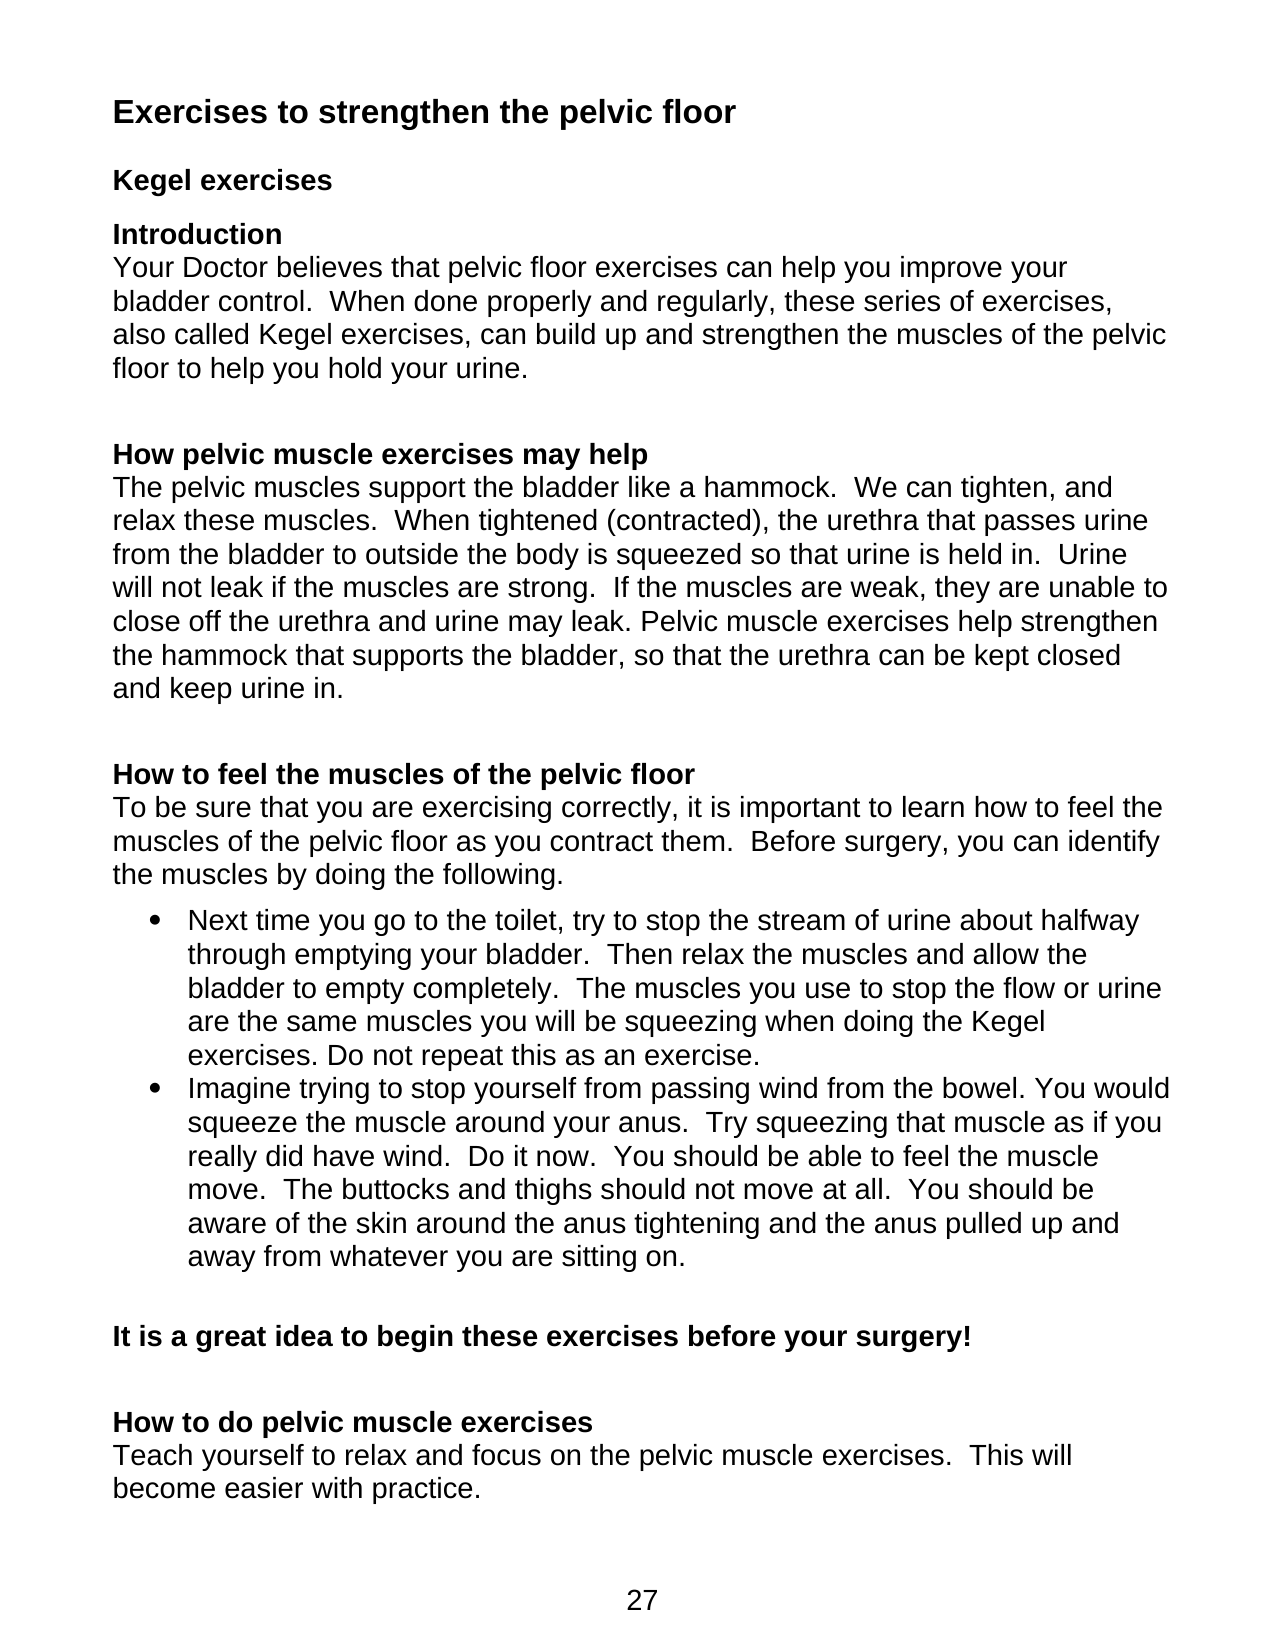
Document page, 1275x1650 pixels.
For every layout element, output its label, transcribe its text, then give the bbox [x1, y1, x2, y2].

text Your Doctor believes that pelvic floor exercises can help you improve your bladder control. When done properly and regularly, these series of exercises, also called Kegel exercises, can build up and strengthen the muscles of the pelvic floor to help you hold your urine. [112, 250, 1172, 384]
text To be sure that you are exercising correctly, it is important to learn how to feel the muscles of the pelvic floor as you contract them. Before surgery, you can identify the muscles by doing the following. [112, 790, 1172, 891]
subtitle How to do pelvic muscle exercises [112, 1411, 1172, 1438]
subtitle Kegel exercises [112, 169, 1172, 196]
text Teach yourself to relax and focus on the pelvic muscle exercises. This will become easier with practice. [112, 1438, 1172, 1505]
subtitle How to feel the muscles of the pelvic floor [112, 763, 1172, 790]
text The pelvic muscles support the bladder like a hammock. We can tighten, and relax these muscles. When tightened (contracted), the urethra that passes urine from the bladder to outside the body is squeezed so that urine is held in. Urine will not leak if the muscles are strong. If the muscles are weak, they are unable to close off the urethra and urine may leak. Pelvic muscle exercises help strengthen the hammock that supports the bladder, so that the urethra can be kept closed and keep urine in. [112, 470, 1172, 704]
list Imagine trying to stop yourself from passing wind from the bowel. You would squeeze the muscle around your anus. Try squeezing that muscle as if you really did have wind. Do it now. You should be able to feel the muscle move. The buttocks and thighs should not move at all. You should be aware of the skin around the anus tightening and the anus pulled up and away from whatever you are sitting on. [150, 1071, 1172, 1273]
subtitle Introduction [112, 223, 1172, 250]
text It is a great idea to begin these exercises before your surgery! [112, 1319, 1172, 1352]
list Next time you go to the toilet, try to stop the stream of urine about halfway through emptying your bladder. Then relax the muscles and allow the bladder to empty completely. The muscles you use to stop the flow or urine are the same muscles you will be squeezing when doing the Kegel exercises. Do not repeat this as an exercise. [150, 903, 1172, 1071]
subtitle Exercises to strengthen the pelvic floor [112, 92, 1172, 130]
subtitle How pelvic muscle exercises may help [112, 443, 1172, 470]
